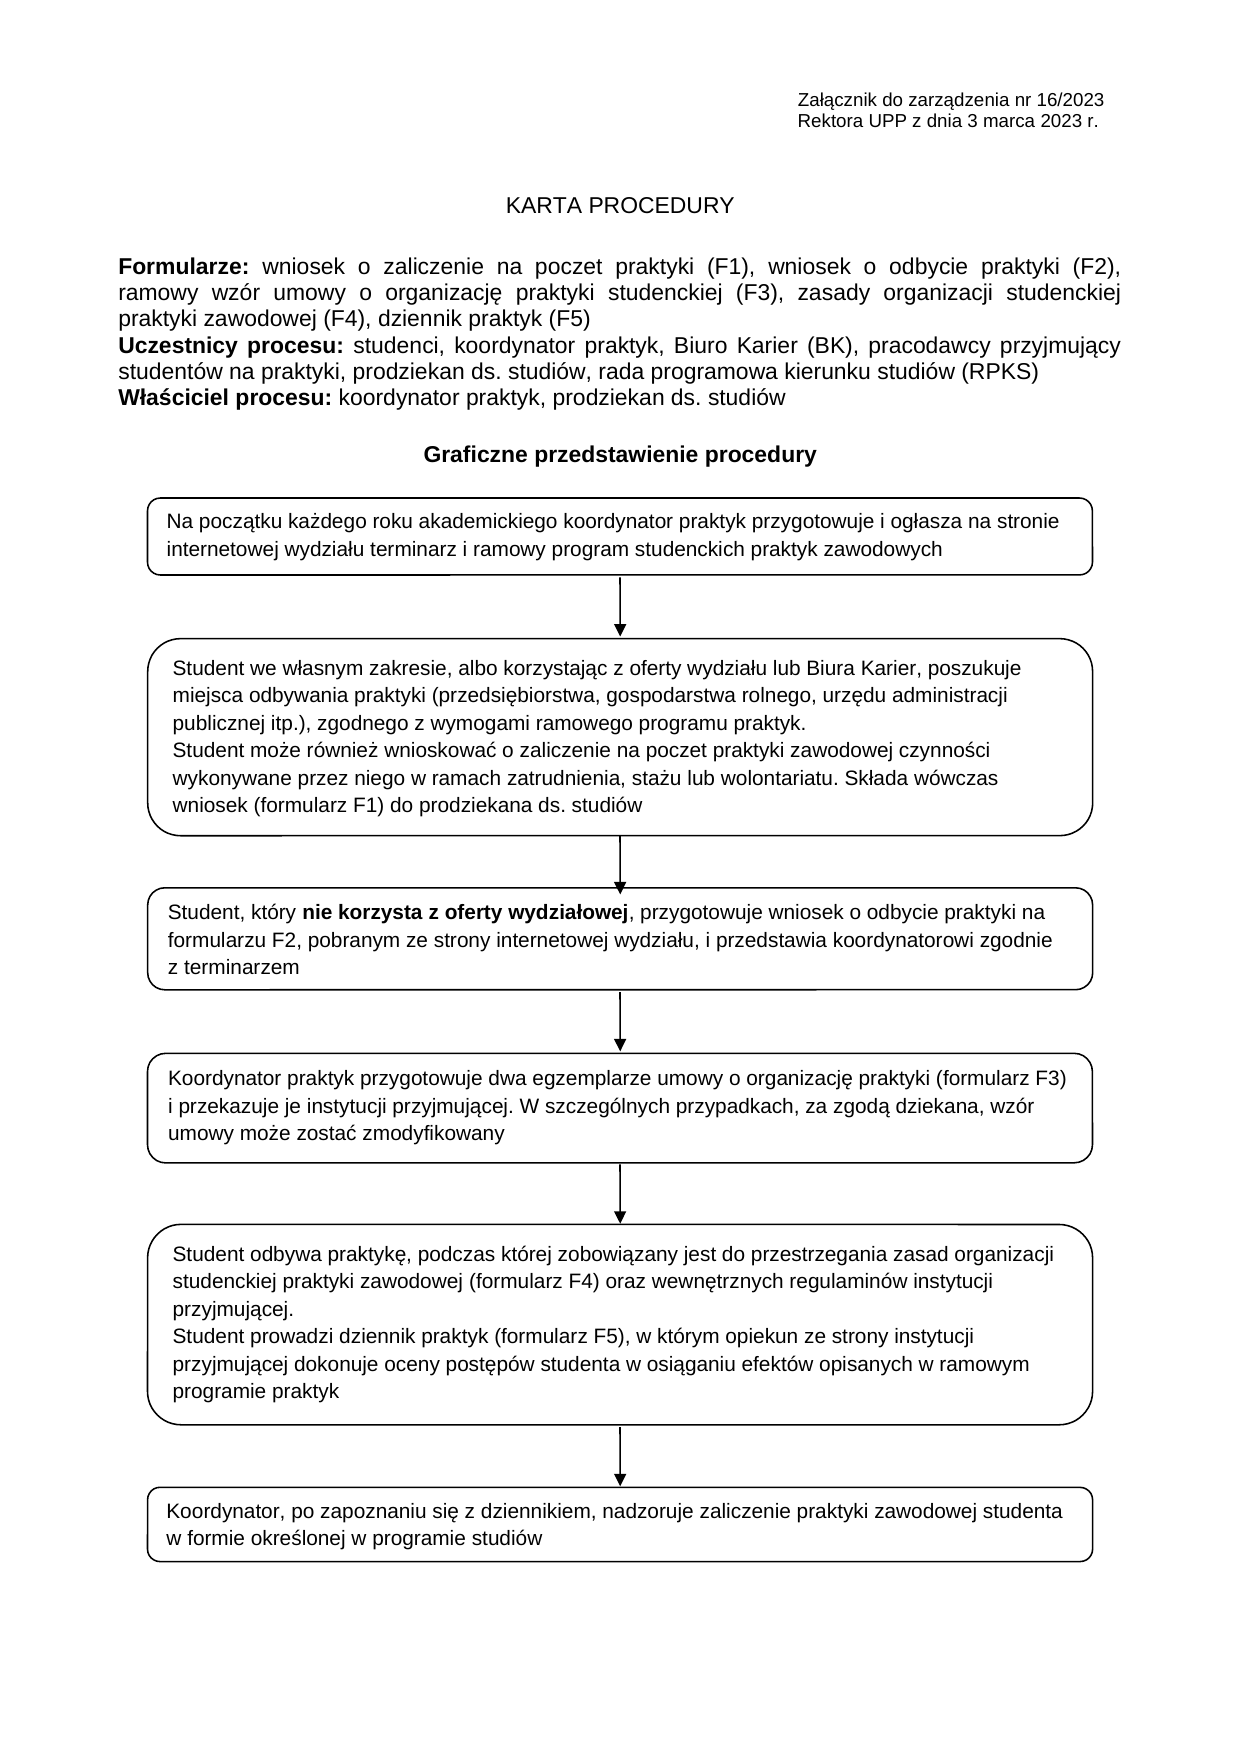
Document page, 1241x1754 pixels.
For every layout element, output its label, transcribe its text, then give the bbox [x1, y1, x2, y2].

text Graficzne przedstawienie procedury [118, 441, 1122, 467]
text Załącznik do zarządzenia nr 16/2023 Rektora UPP z dnia 3 marca 2023 r. [797, 89, 1122, 132]
text Uczestnicy procesu: studenci, koordynator praktyk, Biuro Karier (BK), pracodawcy przyjmujący studentów na praktyki, prodziekan ds. studiów, rada programowa kierunku studiów (RPKS) [118, 332, 1122, 384]
text KARTA PROCEDURY [118, 192, 1122, 218]
text Właściciel procesu: koordynator praktyk, prodziekan ds. studiów [118, 384, 1122, 411]
text Formularze: wniosek o zaliczenie na poczet praktyki (F1), wniosek o odbycie praktyki (F2), ramowy wzór umowy o organizację praktyki studenckiej (F3), zasady organizacji studenckiej praktyki zawodowej (F4), dziennik praktyk (F5) [118, 253, 1122, 332]
